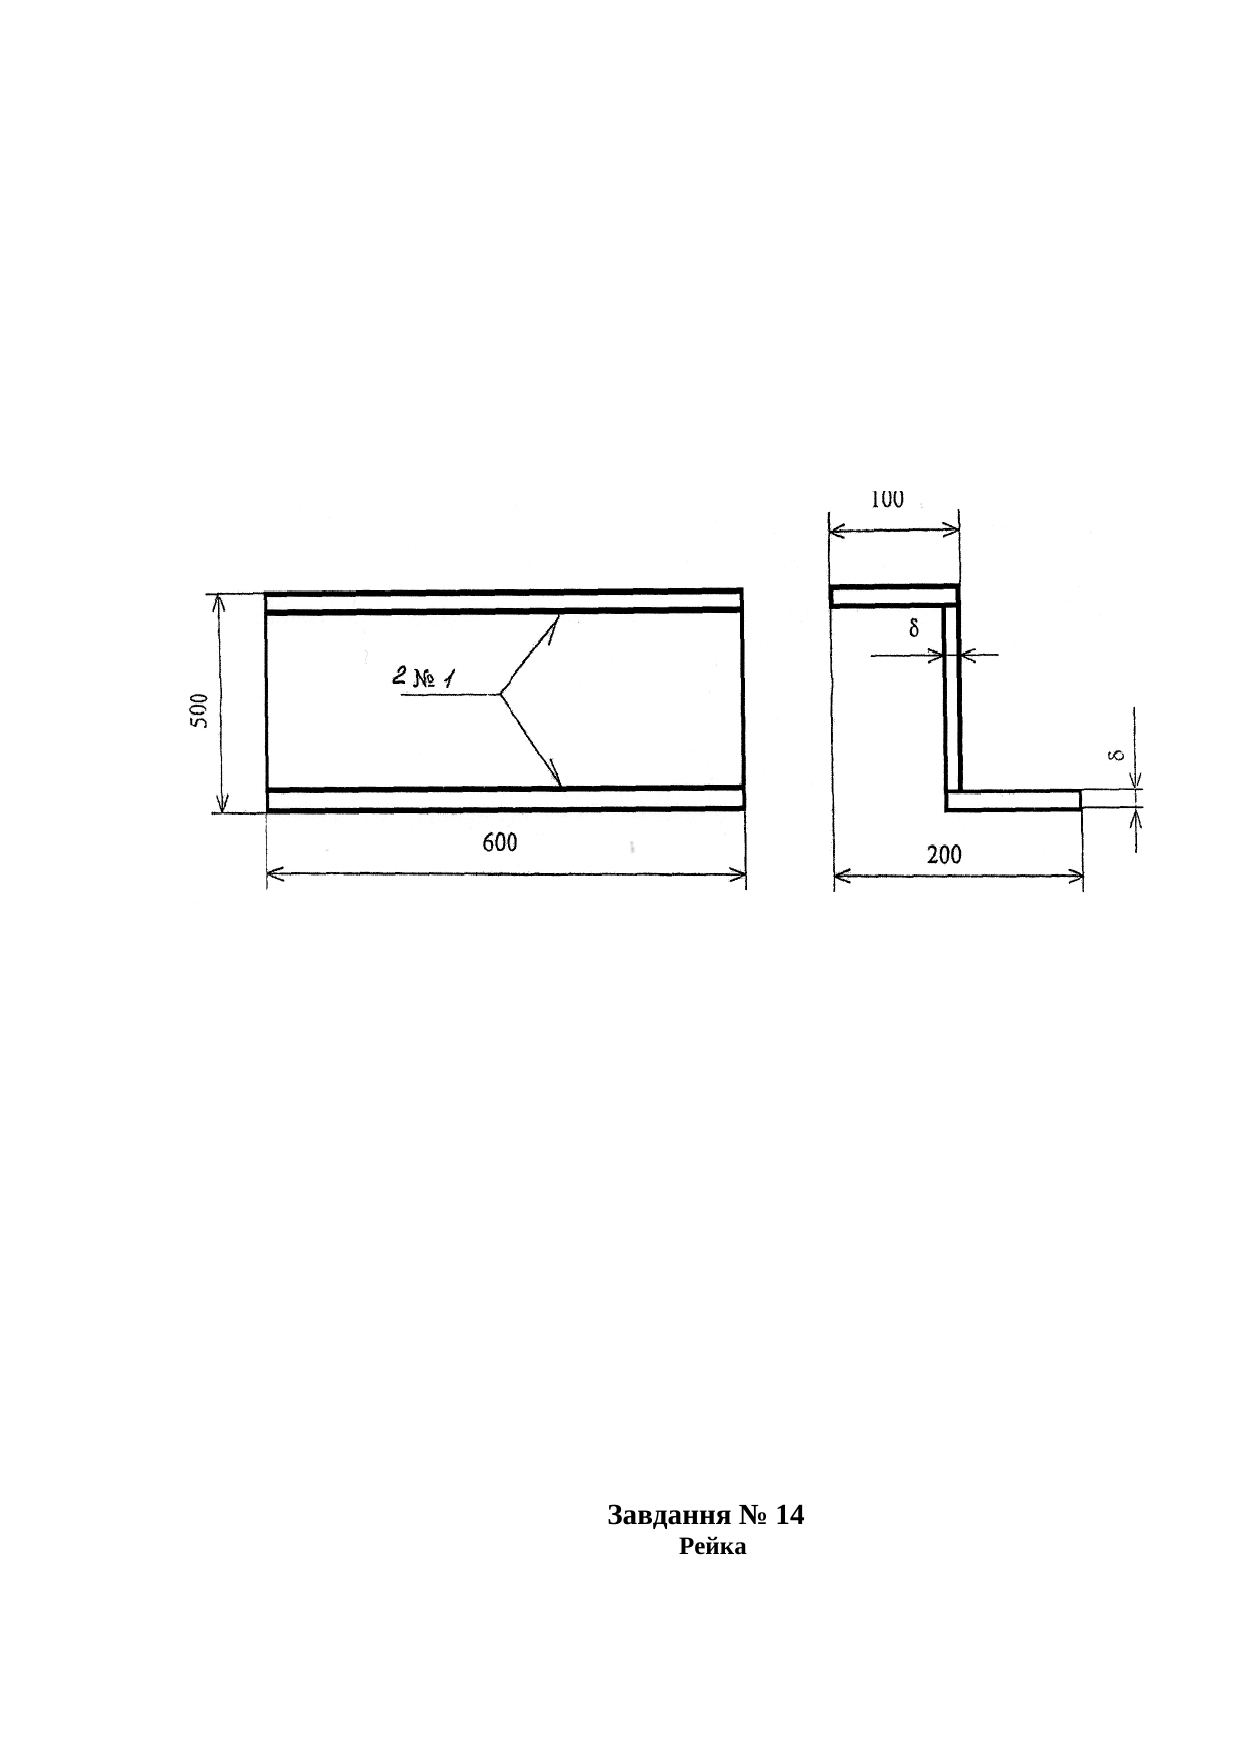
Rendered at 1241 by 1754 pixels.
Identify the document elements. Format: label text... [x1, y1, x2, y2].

text Рейка [148, 1531, 1152, 1559]
picture [185, 491, 1160, 906]
text Завдання № 14 [148, 1497, 1152, 1531]
